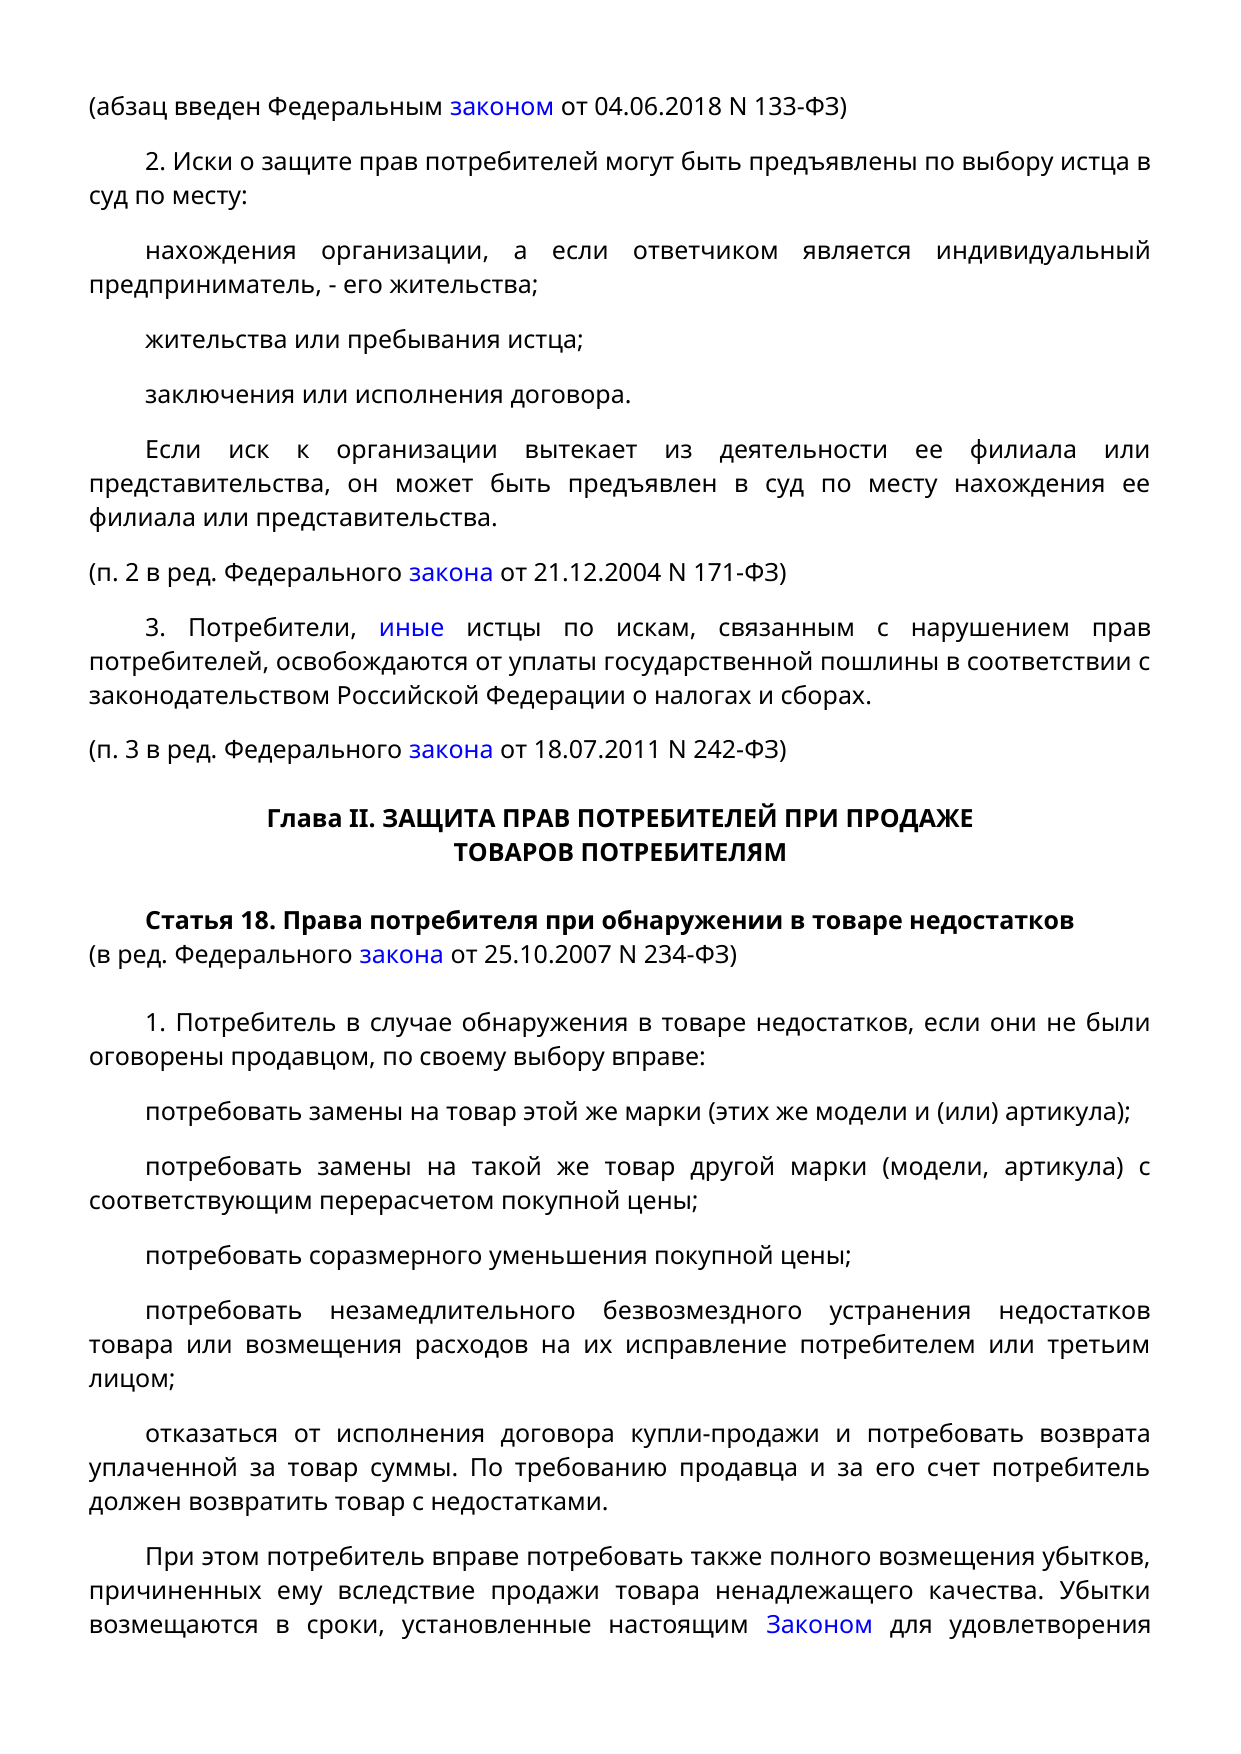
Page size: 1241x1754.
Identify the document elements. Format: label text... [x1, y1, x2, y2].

text 2. Иски о защите прав потребителей могут быть предъявлены по выбору истца в суд по месту: [89, 143, 1152, 212]
text 3. Потребители, иные истцы по искам, связанным с нарушением прав потребителей, освобождаются от уплаты государственной пошлины в соответствии с законодательством Российской Федерации о налогах и сборах. [89, 609, 1152, 711]
text (п. 2 в ред. Федерального закона от 21.12.2004 N 171-ФЗ) [89, 554, 1152, 588]
text жительства или пребывания истца; [89, 321, 1152, 356]
text потребовать незамедлительного безвозмездного устранения недостатков товара или возмещения расходов на их исправление потребителем или третьим лицом; [89, 1292, 1152, 1394]
text потребовать замены на такой же товар другой марки (модели, артикула) с соответствующим перерасчетом покупной цены; [89, 1148, 1152, 1217]
text (абзац введен Федеральным законом от 04.06.2018 N 133-ФЗ) [89, 89, 1152, 123]
text потребовать замены на товар этой же марки (этих же модели и (или) артикула); [89, 1094, 1152, 1128]
text заключения или исполнения договора. [89, 376, 1152, 410]
text нахождения организации, а если ответчиком является индивидуальный предприниматель, - его жительства; [89, 232, 1152, 301]
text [89, 1538, 1152, 1641]
title Статья 18. Права потребителя при обнаружении в товаре недостатков [89, 902, 1152, 937]
text (в ред. Федерального закона от 25.10.2007 N 234-ФЗ) [89, 937, 1152, 971]
text Если иск к организации вытекает из деятельности ее филиала или представительства, он может быть предъявлен в суд по месту нахождения ее филиала или представительства. [89, 431, 1152, 533]
title Глава II. ЗАЩИТА ПРАВ ПОТРЕБИТЕЛЕЙ ПРИ ПРОДАЖЕ [89, 800, 1152, 834]
text потребовать соразмерного уменьшения покупной цены; [89, 1237, 1152, 1272]
text 1. Потребитель в случае обнаружения в товаре недостатков, если они не были оговорены продавцом, по своему выбору вправе: [89, 1005, 1152, 1073]
text отказаться от исполнения договора купли-продажи и потребовать возврата уплаченной за товар суммы. По требованию продавца и за его счет потребитель должен возвратить товар с недостатками. [89, 1415, 1152, 1518]
text (п. 3 в ред. Федерального закона от 18.07.2011 N 242-ФЗ) [89, 732, 1152, 766]
title ТОВАРОВ ПОТРЕБИТЕЛЯМ [89, 834, 1152, 868]
